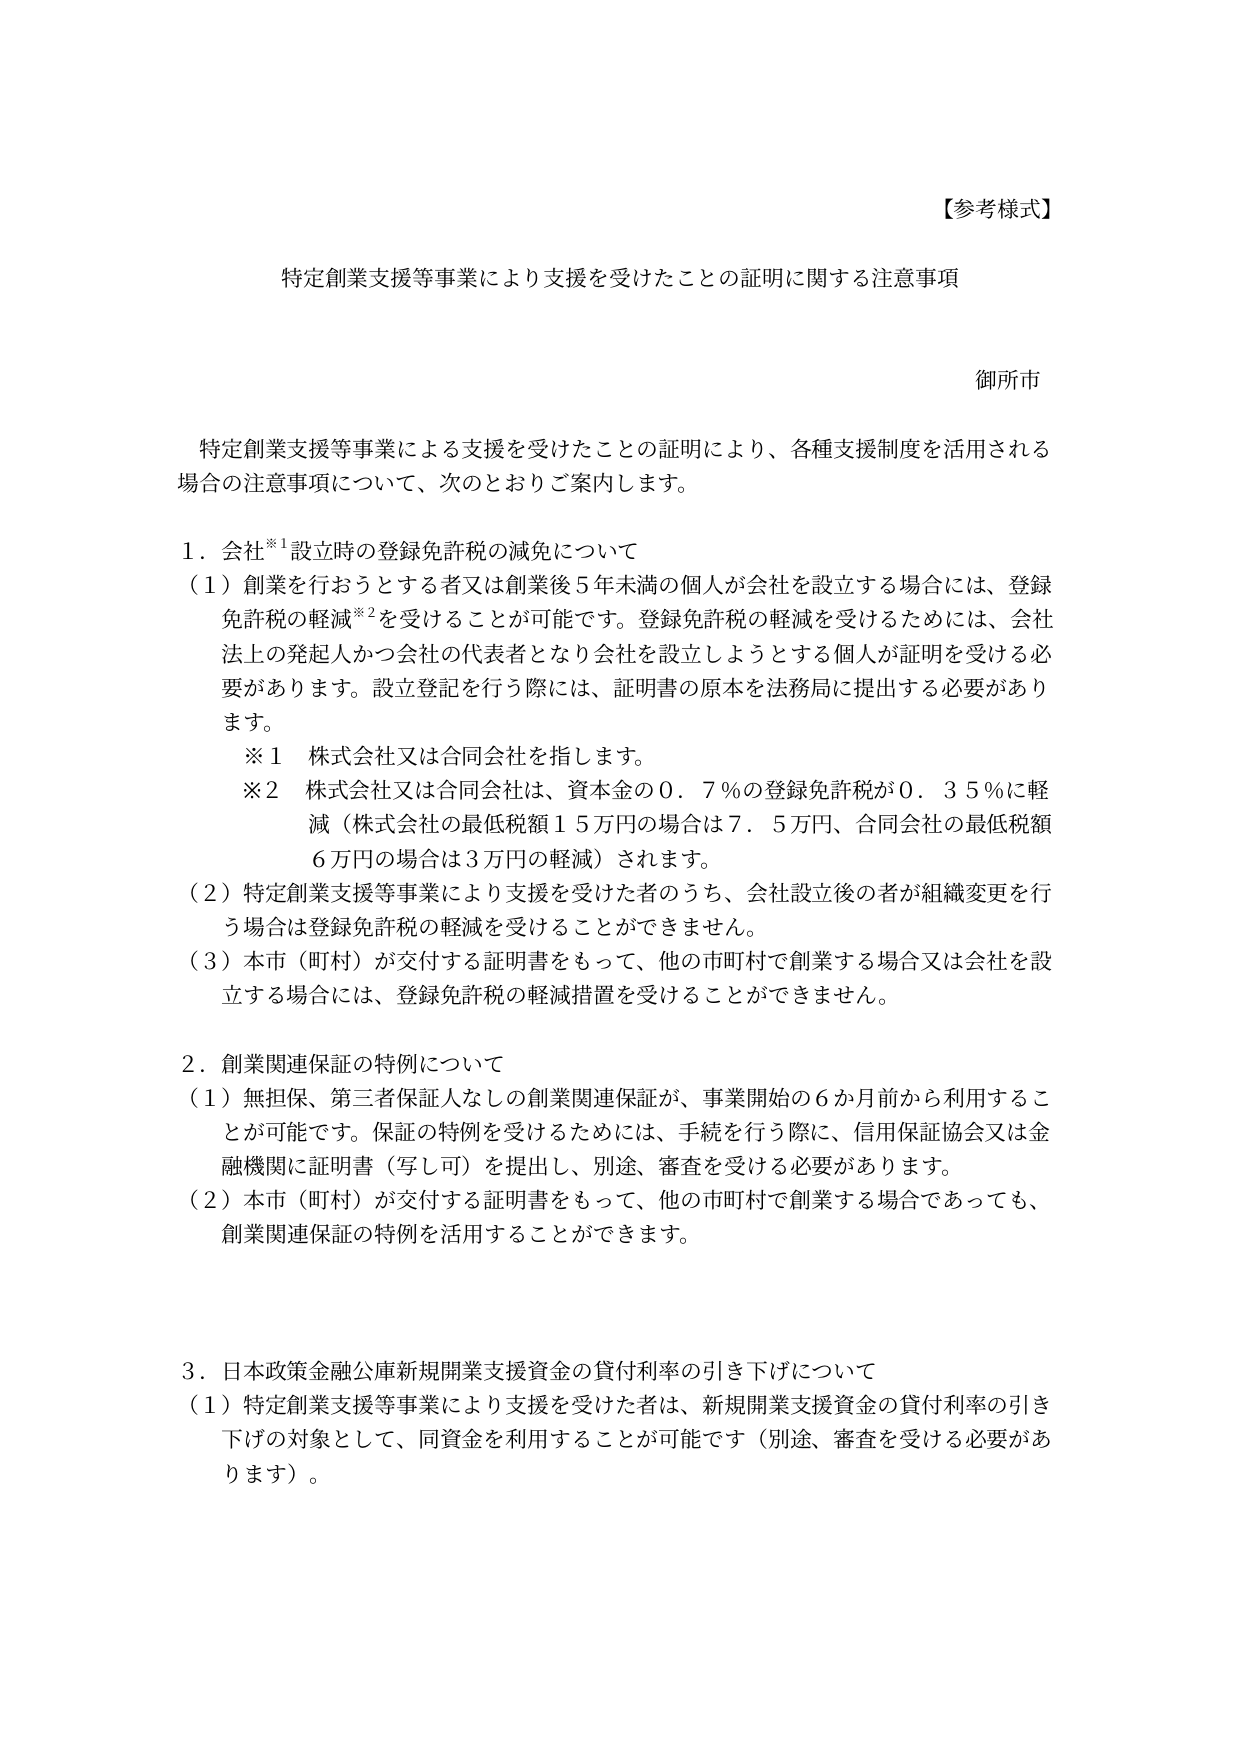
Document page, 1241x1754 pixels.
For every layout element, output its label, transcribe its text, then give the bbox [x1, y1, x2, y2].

text ２．創業関連保証の特例について [177, 1046, 1063, 1080]
text （１）創業を行おうとする者又は創業後５年未満の個人が会社を設立する場合には、登録免許税の軽減※２を受けることが可能です。登録免許税の軽減を受けるためには、会社法上の発起人かつ会社の代表者となり会社を設立しようとする個人が証明を受ける必要があります。設立登記を行う際には、証明書の原本を法務局に提出する必要があります。 [177, 567, 1063, 738]
text １．会社※１設立時の登録免許税の減免について [177, 533, 1063, 567]
text ※２ 株式会社又は合同会社は、資本金の０．７％の登録免許税が０．３５％に軽減（株式会社の最低税額１５万円の場合は７．５万円、合同会社の最低税額６万円の場合は３万円の軽減）されます。 [243, 772, 1063, 875]
text 特定創業支援等事業により支援を受けたことの証明に関する注意事項 [177, 260, 1063, 294]
text 【参考様式】 [177, 191, 1063, 226]
text （１）特定創業支援等事業により支援を受けた者は、新規開業支援資金の貸付利率の引き下げの対象として、同資金を利用することが可能です（別途、審査を受ける必要があります）。 [177, 1387, 1063, 1490]
text ※１ 株式会社又は合同会社を指します。 [177, 738, 1063, 772]
text （２）特定創業支援等事業により支援を受けた者のうち、会社設立後の者が組織変更を行う場合は登録免許税の軽減を受けることができません。 [177, 875, 1063, 943]
text 特定創業支援等事業による支援を受けたことの証明により、各種支援制度を活用される場合の注意事項について、次のとおりご案内します。 [177, 431, 1063, 499]
text （２）本市（町村）が交付する証明書をもって、他の市町村で創業する場合であっても、創業関連保証の特例を活用することができます。 [177, 1182, 1063, 1251]
text （１）無担保、第三者保証人なしの創業関連保証が、事業開始の６か月前から利用することが可能です。保証の特例を受けるためには、手続を行う際に、信用保証協会又は金融機関に証明書（写し可）を提出し、別途、審査を受ける必要があります。 [177, 1080, 1063, 1182]
text ３．日本政策金融公庫新規開業支援資金の貸付利率の引き下げについて [177, 1353, 1063, 1387]
text 御所市 [177, 362, 1041, 396]
text （３）本市（町村）が交付する証明書をもって、他の市町村で創業する場合又は会社を設立する場合には、登録免許税の軽減措置を受けることができません。 [177, 943, 1063, 1011]
